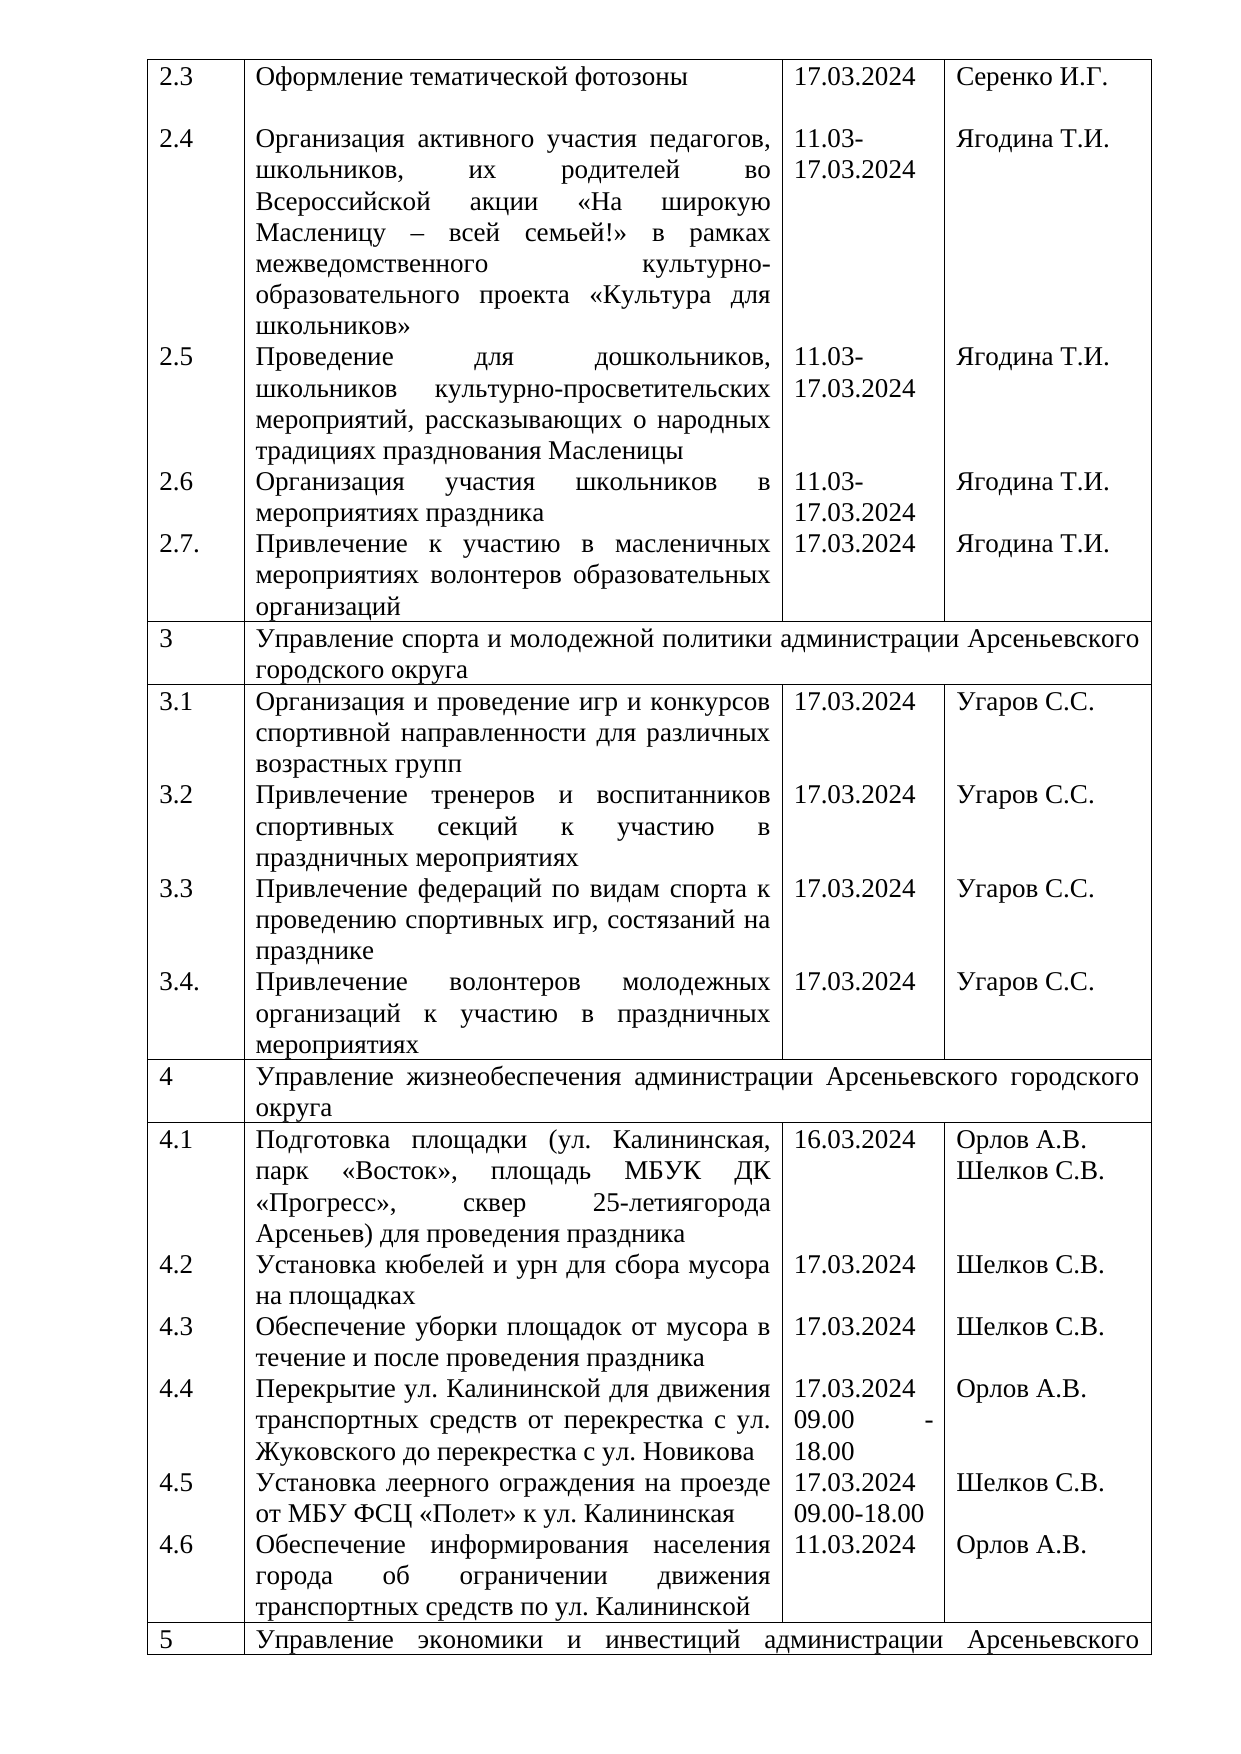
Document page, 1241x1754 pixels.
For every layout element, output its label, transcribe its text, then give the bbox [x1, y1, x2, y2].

table_cell 2.4 [148, 123, 244, 341]
table_cell Угаров С.С. [945, 685, 1151, 779]
table_cell 17.03.2024 [783, 1310, 944, 1372]
table_cell 11.03-17.03.2024 [783, 341, 944, 465]
table_cell Привлечение федераций по видам спорта к проведению спортивных игр, состязаний на празднике Привлечение волонтеров молодежных организаций к участию в праздничных мероприятиях [245, 872, 782, 1059]
table_cell 4.1 [148, 1123, 244, 1248]
table_cell Шелков С.В. Орлов А.В. [945, 1466, 1151, 1622]
table_cell 4.5 4.6 [148, 1466, 244, 1622]
table_cell 11.03-17.03.2024 [783, 123, 944, 341]
table_cell 17.03.2024 17.03.2024 [783, 872, 944, 1059]
table_cell Шелков С.В. [945, 1310, 1151, 1372]
table_cell Ягодина Т.И. [945, 123, 1151, 341]
table_header 2.3 [148, 60, 244, 122]
table_cell Орлов А.В. [945, 1373, 1151, 1466]
table_cell Ягодина Т.И. [945, 341, 1151, 465]
table_cell 16.03.2024 [783, 1123, 944, 1248]
table_cell 4.3 [148, 1310, 244, 1372]
table_cell Организация и проведение игр и конкурсов спортивной направленности для различных возрастных групп [245, 685, 782, 779]
table_cell Шелков С.В. [945, 1248, 1151, 1310]
table_cell 17.03.2024 [783, 1248, 944, 1310]
table_cell 3 [148, 622, 244, 684]
table_cell Обеспечение уборки площадок от мусора в течение и после проведения праздника [245, 1310, 782, 1372]
table_header Оформление тематической фотозоны [245, 60, 782, 122]
table_cell 17.03.2024 09.00 - 18.00 [783, 1373, 944, 1466]
table_cell 3.1 [148, 685, 244, 779]
table_cell Организация активного участия педагогов, школьников, их родителей во Всероссийской акции «На широкую Масленицу – всей семьей!» в рамках межведомственного культурно-образовательного проекта «Культура для школьников» [245, 123, 782, 341]
table_cell 3.2 [148, 779, 244, 872]
table_cell 4 [148, 1060, 244, 1122]
table_cell 5 [148, 1623, 244, 1654]
table_cell Подготовка площадки (ул. Калининская, парк «Восток», площадь МБУК ДК «Прогресс», сквер 25-летиягорода Арсеньев) для проведения праздника [245, 1123, 782, 1248]
table_cell 2.6 2.7. [148, 465, 244, 621]
table_cell Перекрытие ул. Калининской для движения транспортных средств от перекрестка с ул. Жуковского до перекрестка с ул. Новикова [245, 1373, 782, 1466]
table_cell Угаров С.С. [945, 779, 1151, 872]
table_cell 4.2 [148, 1248, 244, 1310]
table_cell Проведение для дошкольников, школьников культурно-просветительских мероприятий, рассказывающих о народных традициях празднования Масленицы [245, 341, 782, 465]
table_cell 2.5 [148, 341, 244, 465]
table_cell 11.03-17.03.2024 17.03.2024 [783, 465, 944, 621]
table_cell Управление жизнеобеспечения администрации Арсеньевского городского округа [245, 1060, 1151, 1122]
table_cell Угаров С.С. Угаров С.С. [945, 872, 1151, 1059]
table_header Серенко И.Г. [945, 60, 1151, 122]
table_cell 4.4 [148, 1373, 244, 1466]
table_cell 3.3 3.4. [148, 872, 244, 1059]
table_cell Организация участия школьников в мероприятиях праздника Привлечение к участию в масленичных мероприятиях волонтеров образовательных организаций [245, 465, 782, 621]
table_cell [245, 1623, 1151, 1654]
table_cell Установка кюбелей и урн для сбора мусора на площадках [245, 1248, 782, 1310]
table_cell Орлов А.В. Шелков С.В. [945, 1123, 1151, 1248]
table_header 17.03.2024 [783, 60, 944, 122]
table_cell 17.03.2024 [783, 779, 944, 872]
table_cell Ягодина Т.И. Ягодина Т.И. [945, 465, 1151, 621]
table_cell Привлечение тренеров и воспитанников спортивных секций к участию в праздничных мероприятиях [245, 779, 782, 872]
table_cell 17.03.2024 [783, 685, 944, 779]
table_cell 17.03.2024 09.00-18.00 11.03.2024 [783, 1466, 944, 1622]
table_cell Установка леерного ограждения на проезде от МБУ ФСЦ «Полет» к ул. Калининская Обеспечение информирования населения города об ограничении движения транспортных средств по ул. Калининской [245, 1466, 782, 1622]
table_cell Управление спорта и молодежной политики администрации Арсеньевского городского округа [245, 622, 1151, 684]
